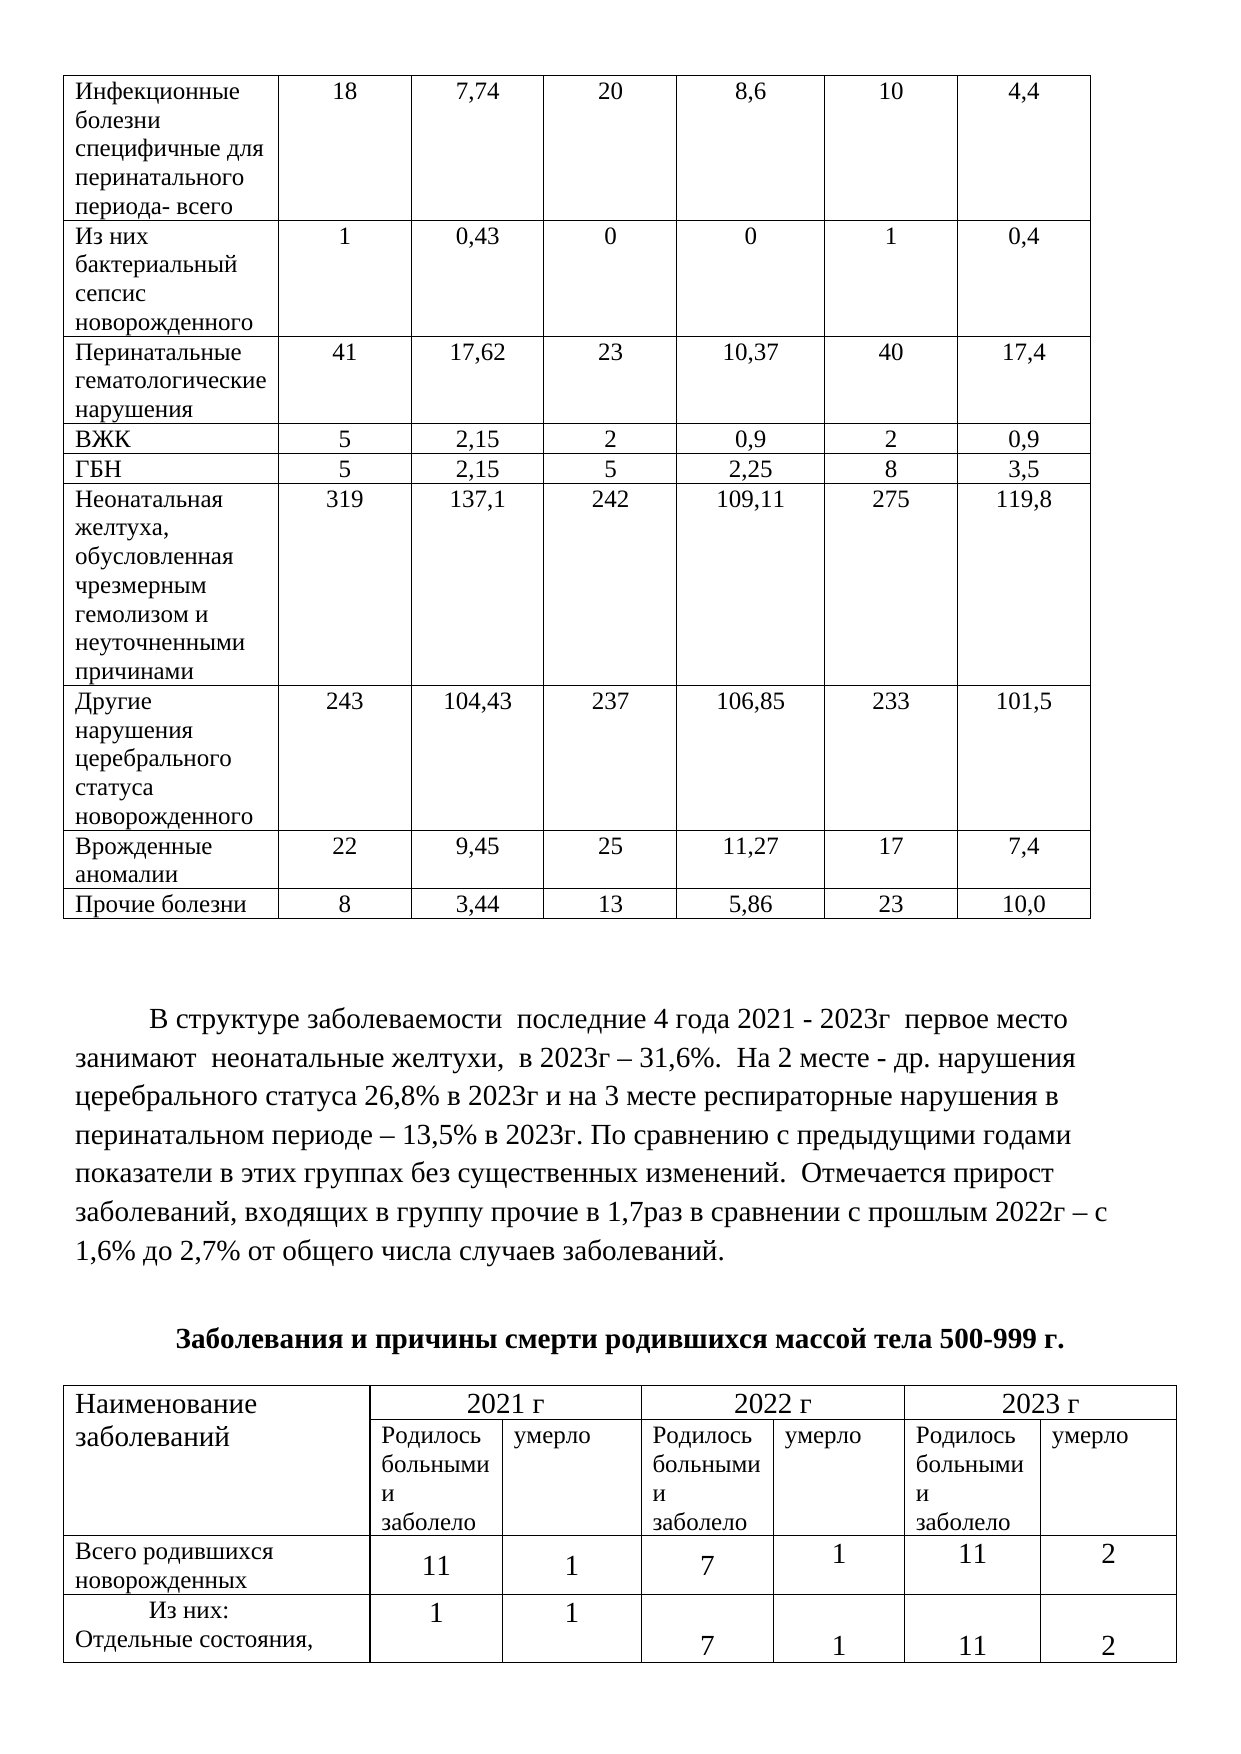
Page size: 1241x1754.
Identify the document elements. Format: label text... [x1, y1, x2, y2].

table_cell 8,6 [677, 76, 824, 220]
table_cell Инфекционные болезни специфичные для перинатального периода- всего [64, 76, 278, 220]
table_cell 7 [642, 1536, 773, 1594]
table_cell Неонатальная желтуха, обусловленная чрезмерным гемолизом и неуточненными причинами [64, 484, 278, 685]
table_cell Из них бактериальный сепсис новорожденного [64, 221, 278, 336]
table_cell 104,43 [412, 686, 543, 830]
table_cell 2,15 [412, 454, 543, 483]
subtitle В структуре заболеваемости последние 4 года 2021 - 2023г первое место занимают неонатальные желтухи, в 2023г – 31,6%. На 2 месте - др. нарушения церебрального статуса 26,8% в 2023г и на 3 месте респираторные нарушения в перинатальном периоде – 13,5% в 2023г. По сравнению с предыдущими годами показатели в этих группах без существенных изменений. Отмечается прирост заболеваний, входящих в группу прочие в 1,7раз в сравнении с прошлым 2022г – с 1,6% до 2,7% от общего числа случаев заболеваний. [75, 1001, 1165, 1266]
table_cell 0 [677, 221, 824, 336]
table_cell умерло [1041, 1420, 1176, 1535]
table_cell 2 [825, 424, 957, 453]
table_cell 10,37 [677, 337, 824, 423]
table_cell 1 [371, 1595, 502, 1662]
table_cell 18 [279, 76, 411, 220]
table_cell Родилось больными и заболело [905, 1420, 1040, 1535]
table_cell 1 [503, 1595, 641, 1662]
table_cell 137,1 [412, 484, 543, 685]
table_cell 5 [279, 424, 411, 453]
table_header Наименование заболеваний [64, 1386, 369, 1535]
table_cell ГБН [64, 454, 278, 483]
table_cell 2 [1041, 1595, 1176, 1662]
table_cell 119,8 [958, 484, 1090, 685]
table_cell 5,86 [677, 889, 824, 918]
table_cell 3,5 [958, 454, 1090, 483]
table_cell Прочие болезни [64, 889, 278, 918]
table_cell 233 [825, 686, 957, 830]
table_cell 101,5 [958, 686, 1090, 830]
table_cell 0,9 [958, 424, 1090, 453]
table_cell 5 [279, 454, 411, 483]
table_cell 10 [825, 76, 957, 220]
table_cell 5 [544, 454, 676, 483]
table_cell 1 [774, 1595, 904, 1662]
table_cell 275 [825, 484, 957, 685]
table_cell 22 [279, 831, 411, 888]
table_cell 2 [544, 424, 676, 453]
table_cell 4,4 [958, 76, 1090, 220]
table_cell 237 [544, 686, 676, 830]
table_header 2022 г [642, 1386, 904, 1419]
table_cell 11 [371, 1536, 502, 1594]
table_cell Родилось больными и заболело [642, 1420, 773, 1535]
table_cell 23 [544, 337, 676, 423]
table_header 2023 г [905, 1386, 1176, 1419]
table_cell 1 [825, 221, 957, 336]
table_cell 242 [544, 484, 676, 685]
table_cell 8 [279, 889, 411, 918]
table_cell 109,11 [677, 484, 824, 685]
table_cell 106,85 [677, 686, 824, 830]
table_cell 7 [642, 1595, 773, 1662]
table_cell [64, 1595, 369, 1662]
table_cell 1 [503, 1536, 641, 1594]
table_cell 10,0 [958, 889, 1090, 918]
table_cell 0,4 [958, 221, 1090, 336]
table_cell 20 [544, 76, 676, 220]
table_cell умерло [503, 1420, 641, 1535]
table_header 2021 г [371, 1386, 641, 1419]
table_cell 0,9 [677, 424, 824, 453]
table_cell 13 [544, 889, 676, 918]
table_cell 7,4 [958, 831, 1090, 888]
table_cell Врожденные аномалии [64, 831, 278, 888]
table_cell Другие нарушения церебрального статуса новорожденного [64, 686, 278, 830]
table_cell 11 [905, 1595, 1040, 1662]
table_cell 17 [825, 831, 957, 888]
table_cell 41 [279, 337, 411, 423]
table_cell 319 [279, 484, 411, 685]
table_cell 1 [774, 1536, 904, 1594]
table_cell умерло [774, 1420, 904, 1535]
table_cell Родилось больными и заболело [371, 1420, 502, 1535]
table_cell 2 [1041, 1536, 1176, 1594]
table_cell 11,27 [677, 831, 824, 888]
table_cell Перинатальные гематологические нарушения [64, 337, 278, 423]
table_cell 23 [825, 889, 957, 918]
table_cell 1 [279, 221, 411, 336]
table_cell 3,44 [412, 889, 543, 918]
table_cell 17,62 [412, 337, 543, 423]
table_cell 0,43 [412, 221, 543, 336]
table_cell 11 [905, 1536, 1040, 1594]
table_cell 243 [279, 686, 411, 830]
table_cell 0 [544, 221, 676, 336]
table_cell ВЖК [64, 424, 278, 453]
table_cell 8 [825, 454, 957, 483]
table_cell 40 [825, 337, 957, 423]
table_cell 2,25 [677, 454, 824, 483]
table_cell 7,74 [412, 76, 543, 220]
table_cell 17,4 [958, 337, 1090, 423]
subtitle Заболевания и причины смерти родившихся массой тела 500-999 г. [75, 1321, 1165, 1355]
table_cell 9,45 [412, 831, 543, 888]
table_cell 2,15 [412, 424, 543, 453]
table_cell Всего родившихся новорожденных [64, 1536, 369, 1594]
table_cell 25 [544, 831, 676, 888]
